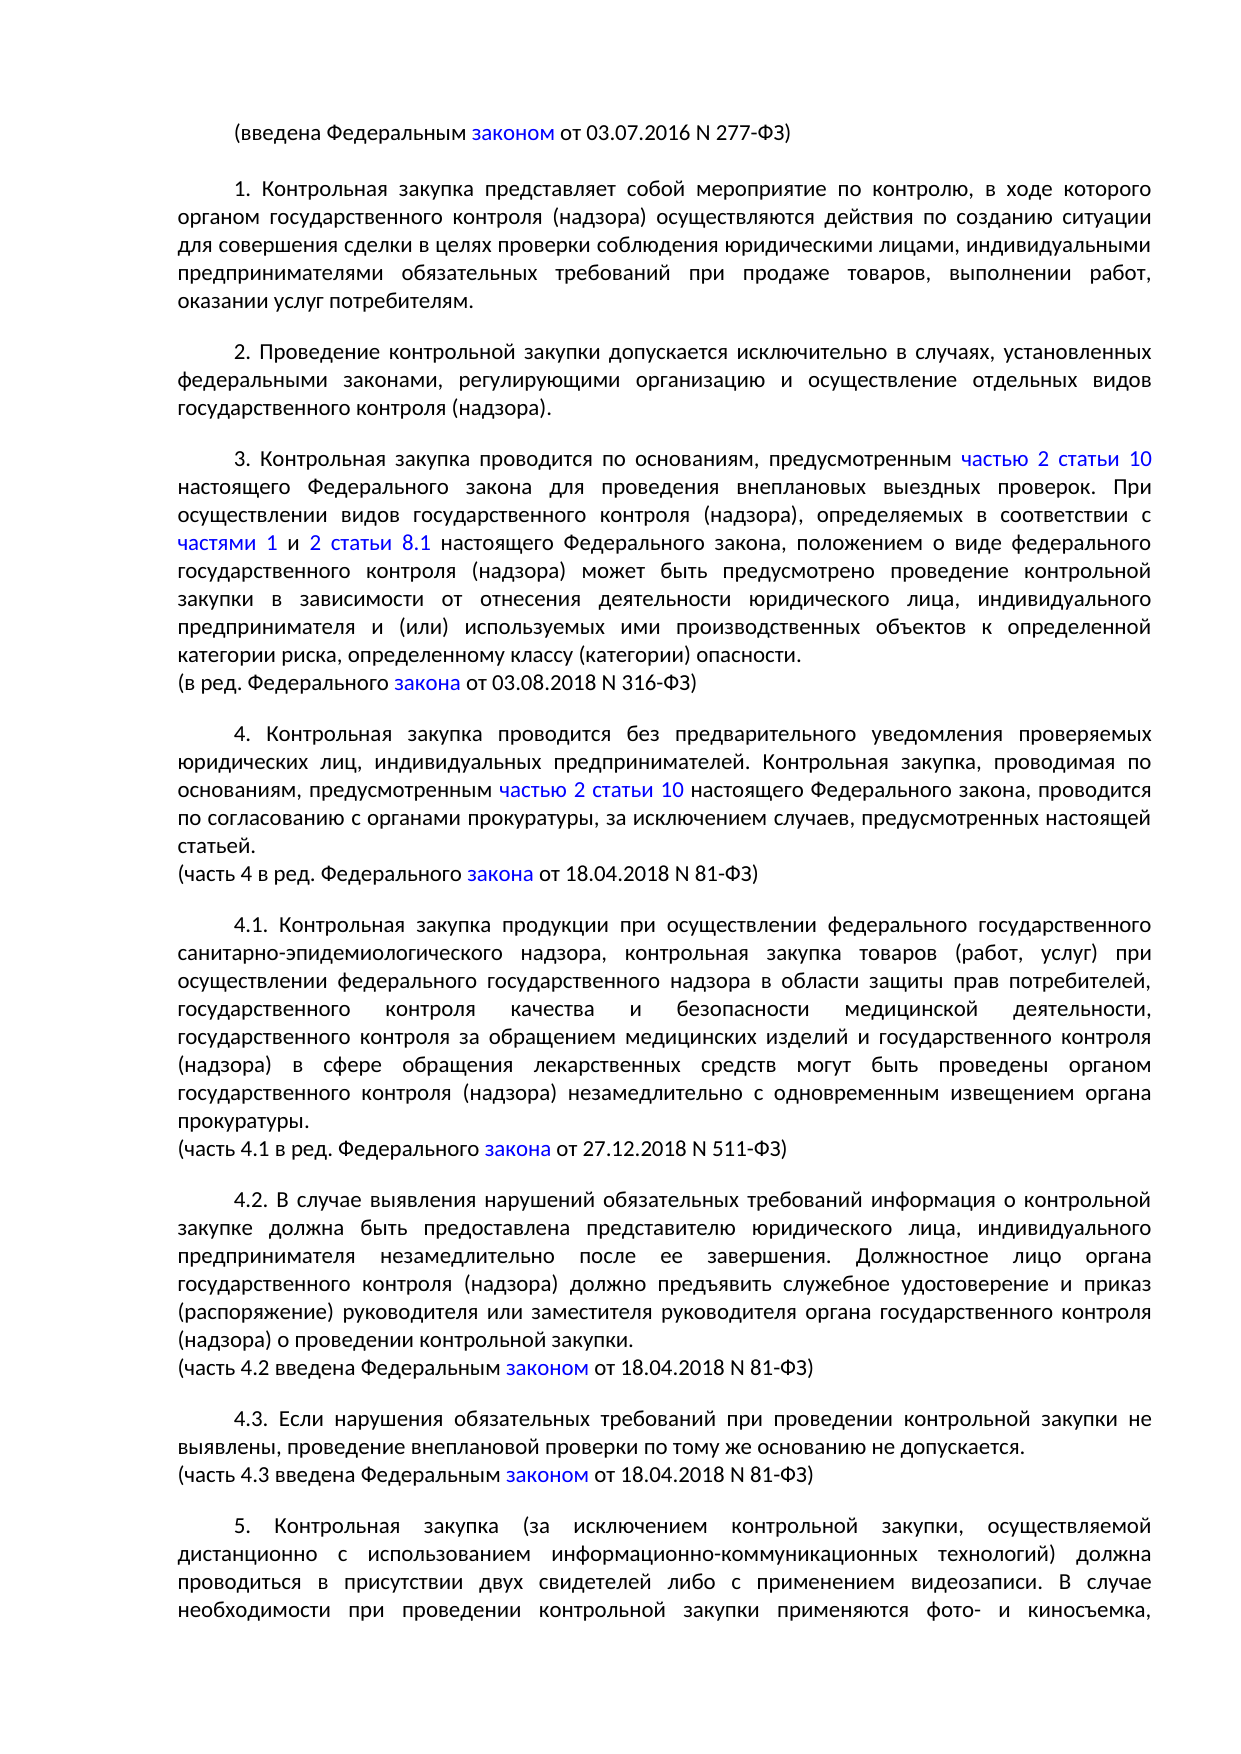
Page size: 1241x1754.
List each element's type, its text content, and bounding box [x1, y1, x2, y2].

text 4. Контрольная закупка проводится без предварительного уведомления проверяемых юридических лиц, индивидуальных предпринимателей. Контрольная закупка, проводимая по основаниям, предусмотренным частью 2 статьи 10 настоящего Федерального закона, проводится по согласованию с органами прокуратуры, за исключением случаев, предусмотренных настоящей статьей. [177, 719, 1152, 859]
text 4.3. Если нарушения обязательных требований при проведении контрольной закупки не выявлены, проведение внеплановой проверки по тому же основанию не допускается. [177, 1404, 1152, 1461]
text (часть 4.1 в ред. Федерального закона от 27.12.2018 N 511-ФЗ) [177, 1134, 1152, 1162]
text (в ред. Федерального закона от 03.08.2018 N 316-ФЗ) [177, 668, 1152, 696]
text (часть 4.2 введена Федеральным законом от 18.04.2018 N 81-ФЗ) [177, 1353, 1152, 1382]
text 4.2. В случае выявления нарушений обязательных требований информация о контрольной закупке должна быть предоставлена представителю юридического лица, индивидуального предпринимателя незамедлительно после ее завершения. Должностное лицо органа государственного контроля (надзора) должно предъявить служебное удостоверение и приказ (распоряжение) руководителя или заместителя руководителя органа государственного контроля (надзора) о проведении контрольной закупки. [177, 1185, 1152, 1353]
text 3. Контрольная закупка проводится по основаниям, предусмотренным частью 2 статьи 10 настоящего Федерального закона для проведения внеплановых выездных проверок. При осуществлении видов государственного контроля (надзора), определяемых в соответствии с частями 1 и 2 статьи 8.1 настоящего Федерального закона, положением о виде федерального государственного контроля (надзора) может быть предусмотрено проведение контрольной закупки в зависимости от отнесения деятельности юридического лица, индивидуального предпринимателя и (или) используемых ими производственных объектов к определенной категории риска, определенному классу (категории) опасности. [177, 444, 1152, 668]
text 1. Контрольная закупка представляет собой мероприятие по контролю, в ходе которого органом государственного контроля (надзора) осуществляются действия по созданию ситуации для совершения сделки в целях проверки соблюдения юридическими лицами, индивидуальными предпринимателями обязательных требований при продаже товаров, выполнении работ, оказании услуг потребителям. [177, 174, 1152, 314]
text 2. Проведение контрольной закупки допускается исключительно в случаях, установленных федеральными законами, регулирующими организацию и осуществление отдельных видов государственного контроля (надзора). [177, 337, 1152, 421]
text 4.1. Контрольная закупка продукции при осуществлении федерального государственного санитарно-эпидемиологического надзора, контрольная закупка товаров (работ, услуг) при осуществлении федерального государственного надзора в области защиты прав потребителей, государственного контроля качества и безопасности медицинской деятельности, государственного контроля за обращением медицинских изделий и государственного контроля (надзора) в сфере обращения лекарственных средств могут быть проведены органом государственного контроля (надзора) незамедлительно с одновременным извещением органа прокуратуры. [177, 910, 1152, 1134]
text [177, 1511, 1152, 1623]
text (введена Федеральным законом от 03.07.2016 N 277-ФЗ) [177, 118, 1152, 146]
text (часть 4 в ред. Федерального закона от 18.04.2018 N 81-ФЗ) [177, 859, 1152, 887]
text (часть 4.3 введена Федеральным законом от 18.04.2018 N 81-ФЗ) [177, 1461, 1152, 1488]
